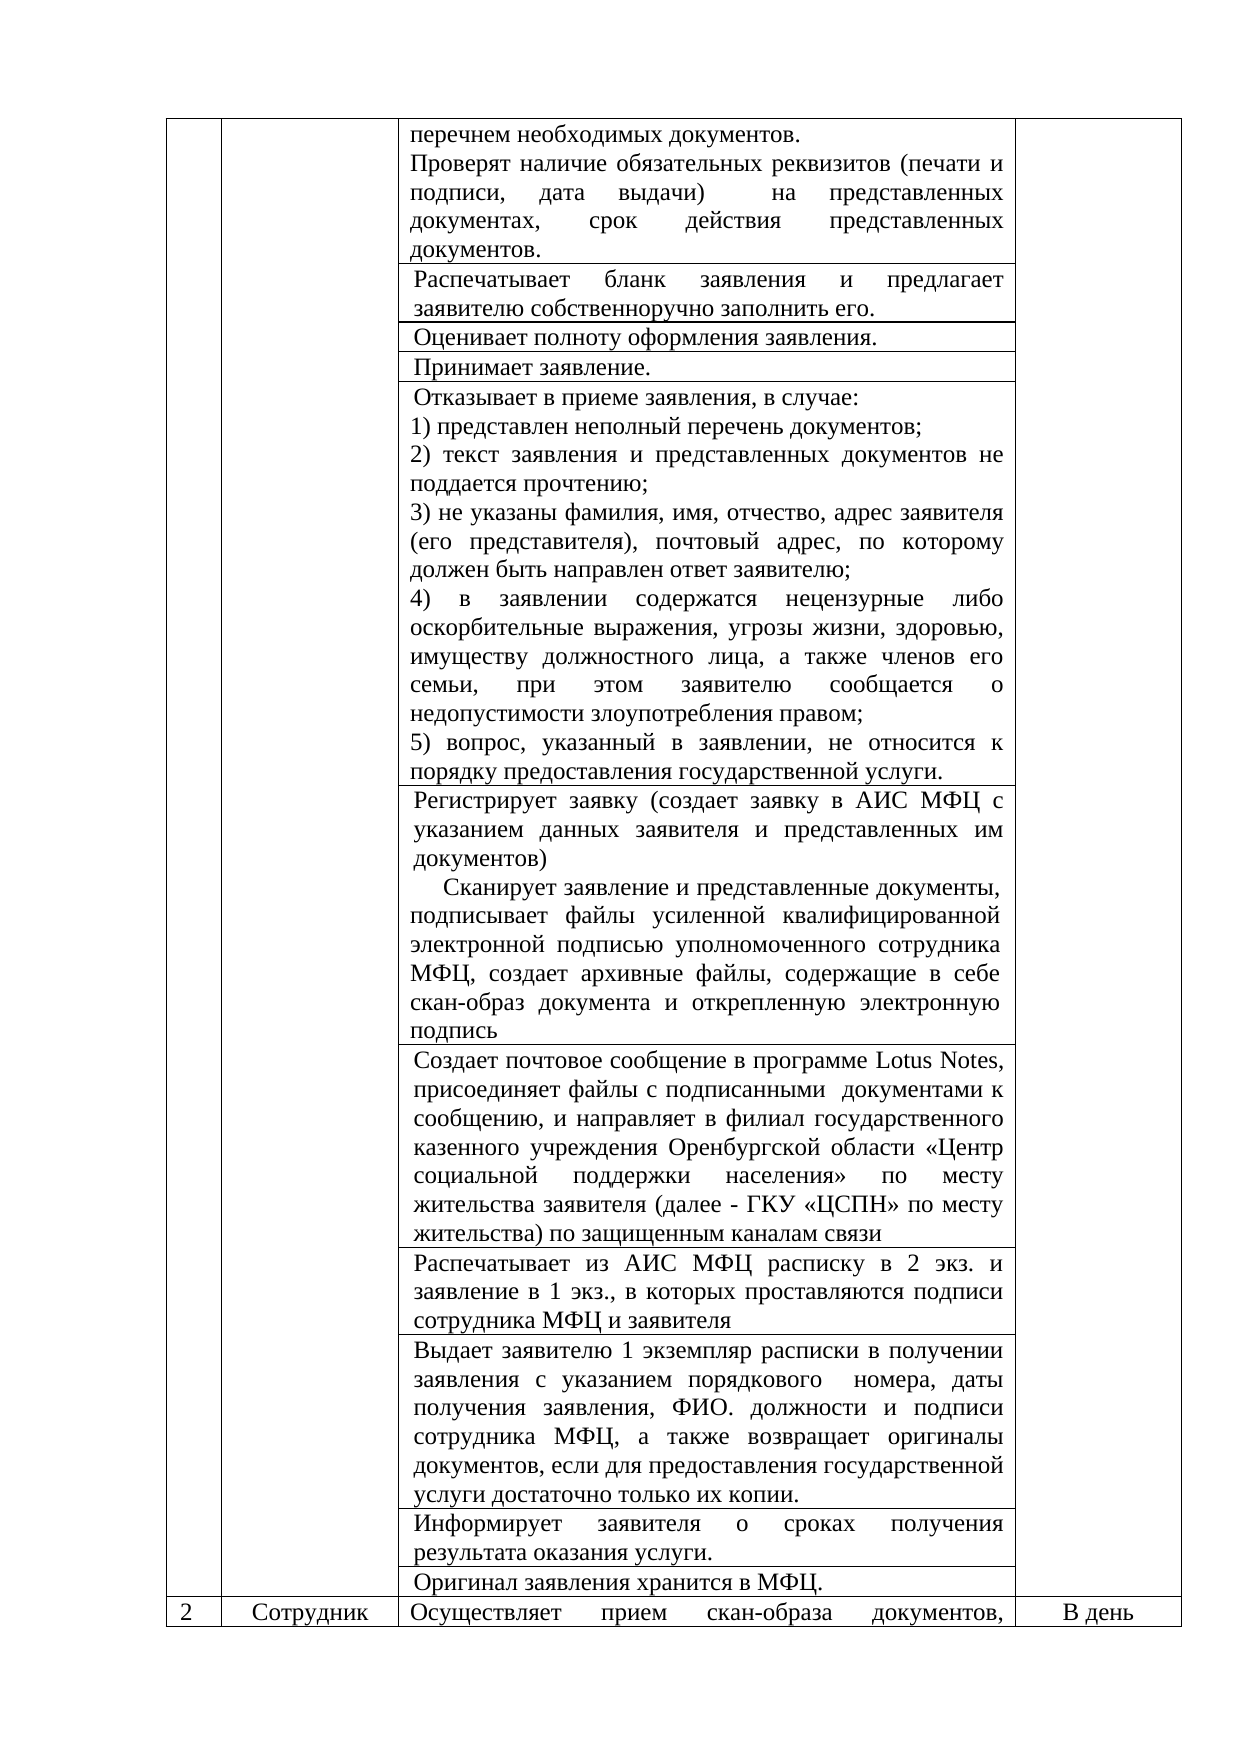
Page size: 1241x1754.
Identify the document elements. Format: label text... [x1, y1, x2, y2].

table_cell Оценивает полноту оформления заявления. [399, 323, 1015, 351]
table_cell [222, 1597, 398, 1626]
table_cell Создает почтовое сообщение в программе Lotus Notes, присоединяет файлы с подписанными документами к сообщению, и направляет в филиал государственного казенного учреждения Оренбургской области «Центр социальной поддержки населения» по месту жительства заявителя (далее - ГКУ «ЦСПН» по месту жительства) по защищенным каналам связи [399, 1045, 1015, 1247]
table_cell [399, 119, 1015, 263]
table_cell Распечатывает из АИС МФЦ расписку в 2 экз. и заявление в 1 экз., в которых проставляются подписи сотрудника МФЦ и заявителя [399, 1248, 1015, 1334]
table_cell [399, 1597, 1015, 1626]
table_cell Информирует заявителя о сроках получения результата оказания услуги. [399, 1509, 1015, 1566]
table_cell Оригинал заявления хранится в МФЦ. [399, 1567, 1015, 1596]
table_cell Принимает заявление. [399, 352, 1015, 381]
table_cell Распечатывает бланк заявления и предлагает заявителю собственноручно заполнить его. [399, 264, 1015, 321]
table_cell 2 [167, 1597, 221, 1626]
table_cell В день получения [1016, 1597, 1181, 1626]
table_cell Регистрирует заявку (создает заявку в АИС МФЦ с указанием данных заявителя и представленных им документов) Сканирует заявление и представленные документы, подписывает файлы усиленной квалифицированной электронной подписью уполномоченного сотрудника МФЦ, создает архивные файлы, содержащие в себе скан-образ документа и открепленную электронную подпись [399, 786, 1015, 1044]
table_cell Выдает заявителю 1 экземпляр расписки в получении заявления с указанием порядкового номера, даты получения заявления, ФИО. должности и подписи сотрудника МФЦ, а также возвращает оригиналы документов, если для предоставления государственной услуги достаточно только их копии. [399, 1335, 1015, 1507]
table_cell Отказывает в приеме заявления, в случае: 1) представлен неполный перечень документов; 2) текст заявления и представленных документов не поддается прочтению; 3) не указаны фамилия, имя, отчество, адрес заявителя (его представителя), почтовый адрес, по которому должен быть направлен ответ заявителю; 4) в заявлении содержатся нецензурные либо оскорбительные выражения, угрозы жизни, здоровью, имуществу должностного лица, а также членов его семьи, при этом заявителю сообщается о недопустимости злоупотребления правом; 5) вопрос, указанный в заявлении, не относится к порядку предоставления государственной услуги. [399, 382, 1015, 784]
